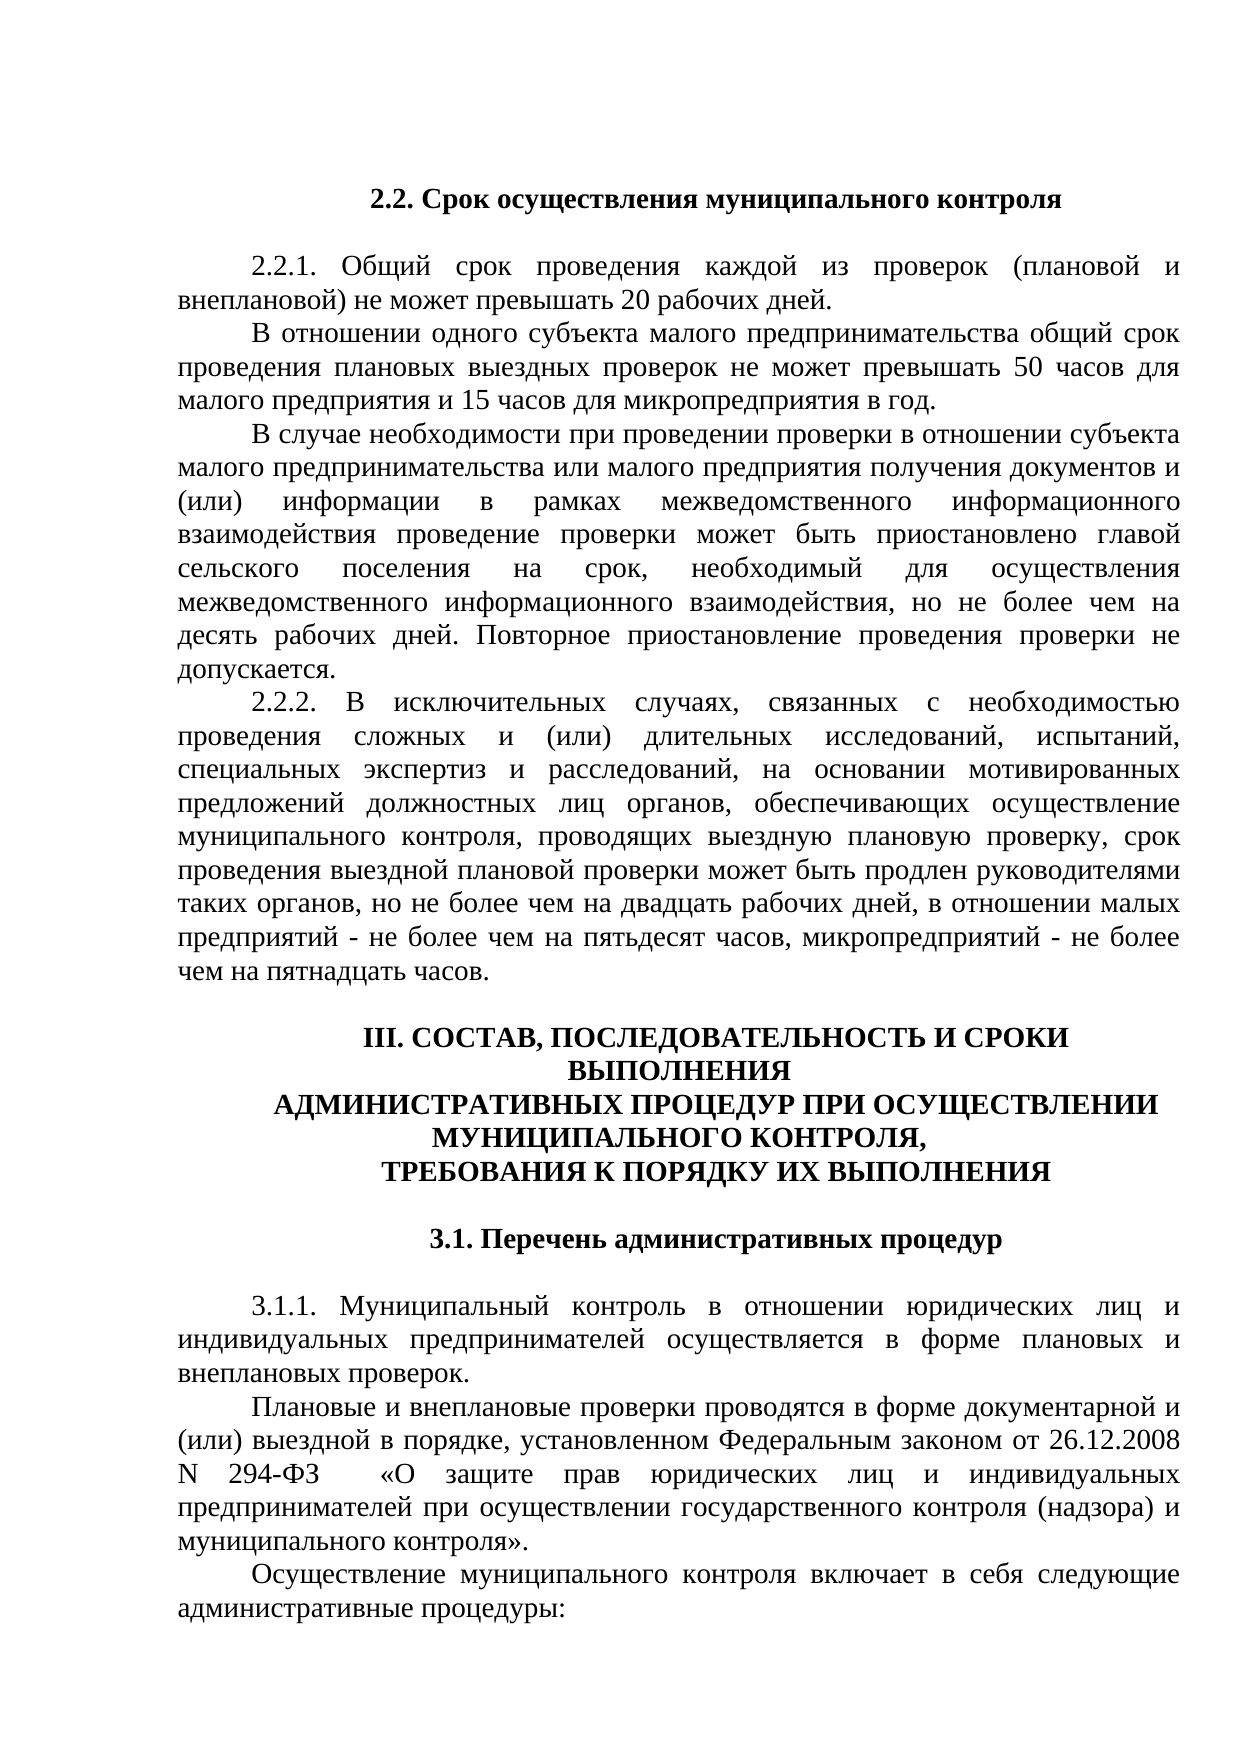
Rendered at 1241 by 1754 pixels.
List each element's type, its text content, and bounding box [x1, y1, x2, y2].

text 2.2. Срок осуществления муниципального контроля [177, 181, 1181, 215]
text III. СОСТАВ, ПОСЛЕДОВАТЕЛЬНОСТЬ И СРОКИ ВЫПОЛНЕНИЯ [177, 1020, 1181, 1087]
text АДМИНИСТРАТИВНЫХ ПРОЦЕДУР ПРИ ОСУЩЕСТВЛЕНИИ МУНИЦИПАЛЬНОГО КОНТРОЛЯ, [177, 1087, 1181, 1154]
text 2.2.1. Общий срок проведения каждой из проверок (плановой и внеплановой) не может превышать 20 рабочих дней. [177, 248, 1181, 315]
text Осуществление муниципального контроля включает в себя следующие административные процедуры: [177, 1556, 1181, 1623]
text В случае необходимости при проведении проверки в отношении субъекта малого предпринимательства или малого предприятия получения документов и (или) информации в рамках межведомственного информационного взаимодействия проведение проверки может быть приостановлено главой сельского поселения на срок, необходимый для осуществления межведомственного информационного взаимодействия, но не более чем на десять рабочих дней. Повторное приостановление проведения проверки не допускается. [177, 416, 1181, 684]
text 2.2.2. В исключительных случаях, связанных с необходимостью проведения сложных и (или) длительных исследований, испытаний, специальных экспертиз и расследований, на основании мотивированных предложений должностных лиц органов, обеспечивающих осуществление муниципального контроля, проводящих выездную плановую проверку, срок проведения выездной плановой проверки может быть продлен руководителями таких органов, но не более чем на двадцать рабочих дней, в отношении малых предприятий - не более чем на пятьдесят часов, микропредприятий - не более чем на пятнадцать часов. [177, 684, 1181, 986]
text В отношении одного субъекта малого предпринимательства общий срок проведения плановых выездных проверок не может превышать 50 часов для малого предприятия и 15 часов для микропредприятия в год. [177, 315, 1181, 416]
text 3.1.1. Муниципальный контроль в отношении юридических лиц и индивидуальных предпринимателей осуществляется в форме плановых и внеплановых проверок. [177, 1288, 1181, 1389]
text Плановые и внеплановые проверки проводятся в форме документарной и (или) выездной в порядке, установленном Федеральным законом от 26.12.2008 N 294-ФЗ «О защите прав юридических лиц и индивидуальных предпринимателей при осуществлении государственного контроля (надзора) и муниципального контроля». [177, 1389, 1181, 1556]
text ТРЕБОВАНИЯ К ПОРЯДКУ ИХ ВЫПОЛНЕНИЯ [177, 1154, 1181, 1187]
text 3.1. Перечень административных процедур [177, 1221, 1181, 1254]
